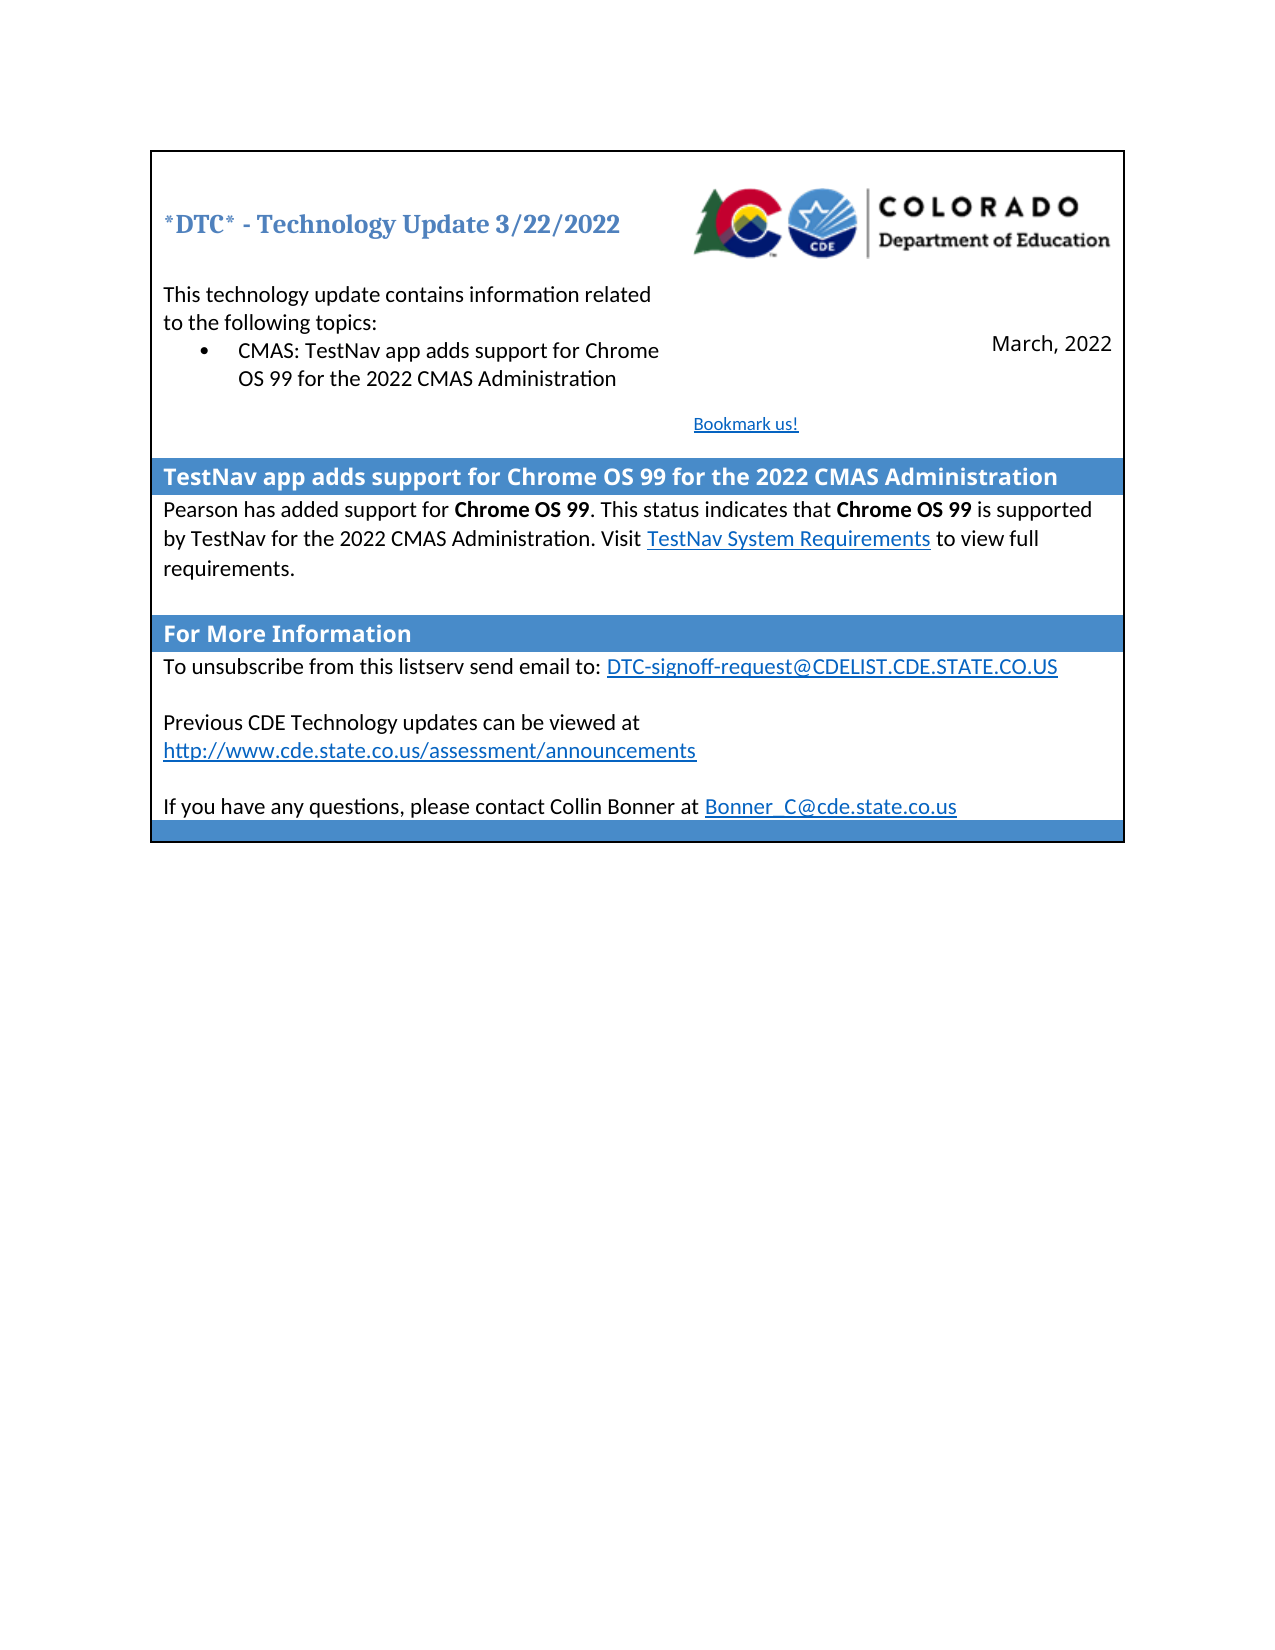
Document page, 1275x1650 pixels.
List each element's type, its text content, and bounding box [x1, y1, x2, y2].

table_cell March, 2022 [681, 301, 1123, 386]
picture [693, 188, 1111, 259]
table_cell [681, 188, 1123, 301]
table_cell Bookmark us! [681, 386, 1123, 458]
table_cell Pearson has added support for Chrome OS 99. This status indicates that Chrome OS 99 is supported by TestNav for the 2022 CMAS Administration. Visit TestNav System Requirements to view full requirements. [152, 495, 1123, 614]
table_cell For More Information [152, 615, 1123, 652]
table_header [152, 152, 1123, 188]
table_cell *DTC* - Technology Update 3/22/2022 This technology update contains information related to the following topics: CMAS: TestNav app adds support for Chrome OS 99 for the 2022 CMAS Administration [152, 188, 681, 458]
table_cell To unsubscribe from this listserv send email to: DTC-signoff-request@CDELIST.CDE.STATE.CO.US Previous CDE Technology updates can be viewed at http://www.cde.state.co.us/assessment/announcements If you have any questions, please contact Collin Bonner at Bonner_C@cde.state.co.us [152, 652, 1123, 820]
table_cell TestNav app adds support for Chrome OS 99 for the 2022 CMAS Administration [152, 458, 1123, 495]
table_cell [152, 820, 1123, 841]
